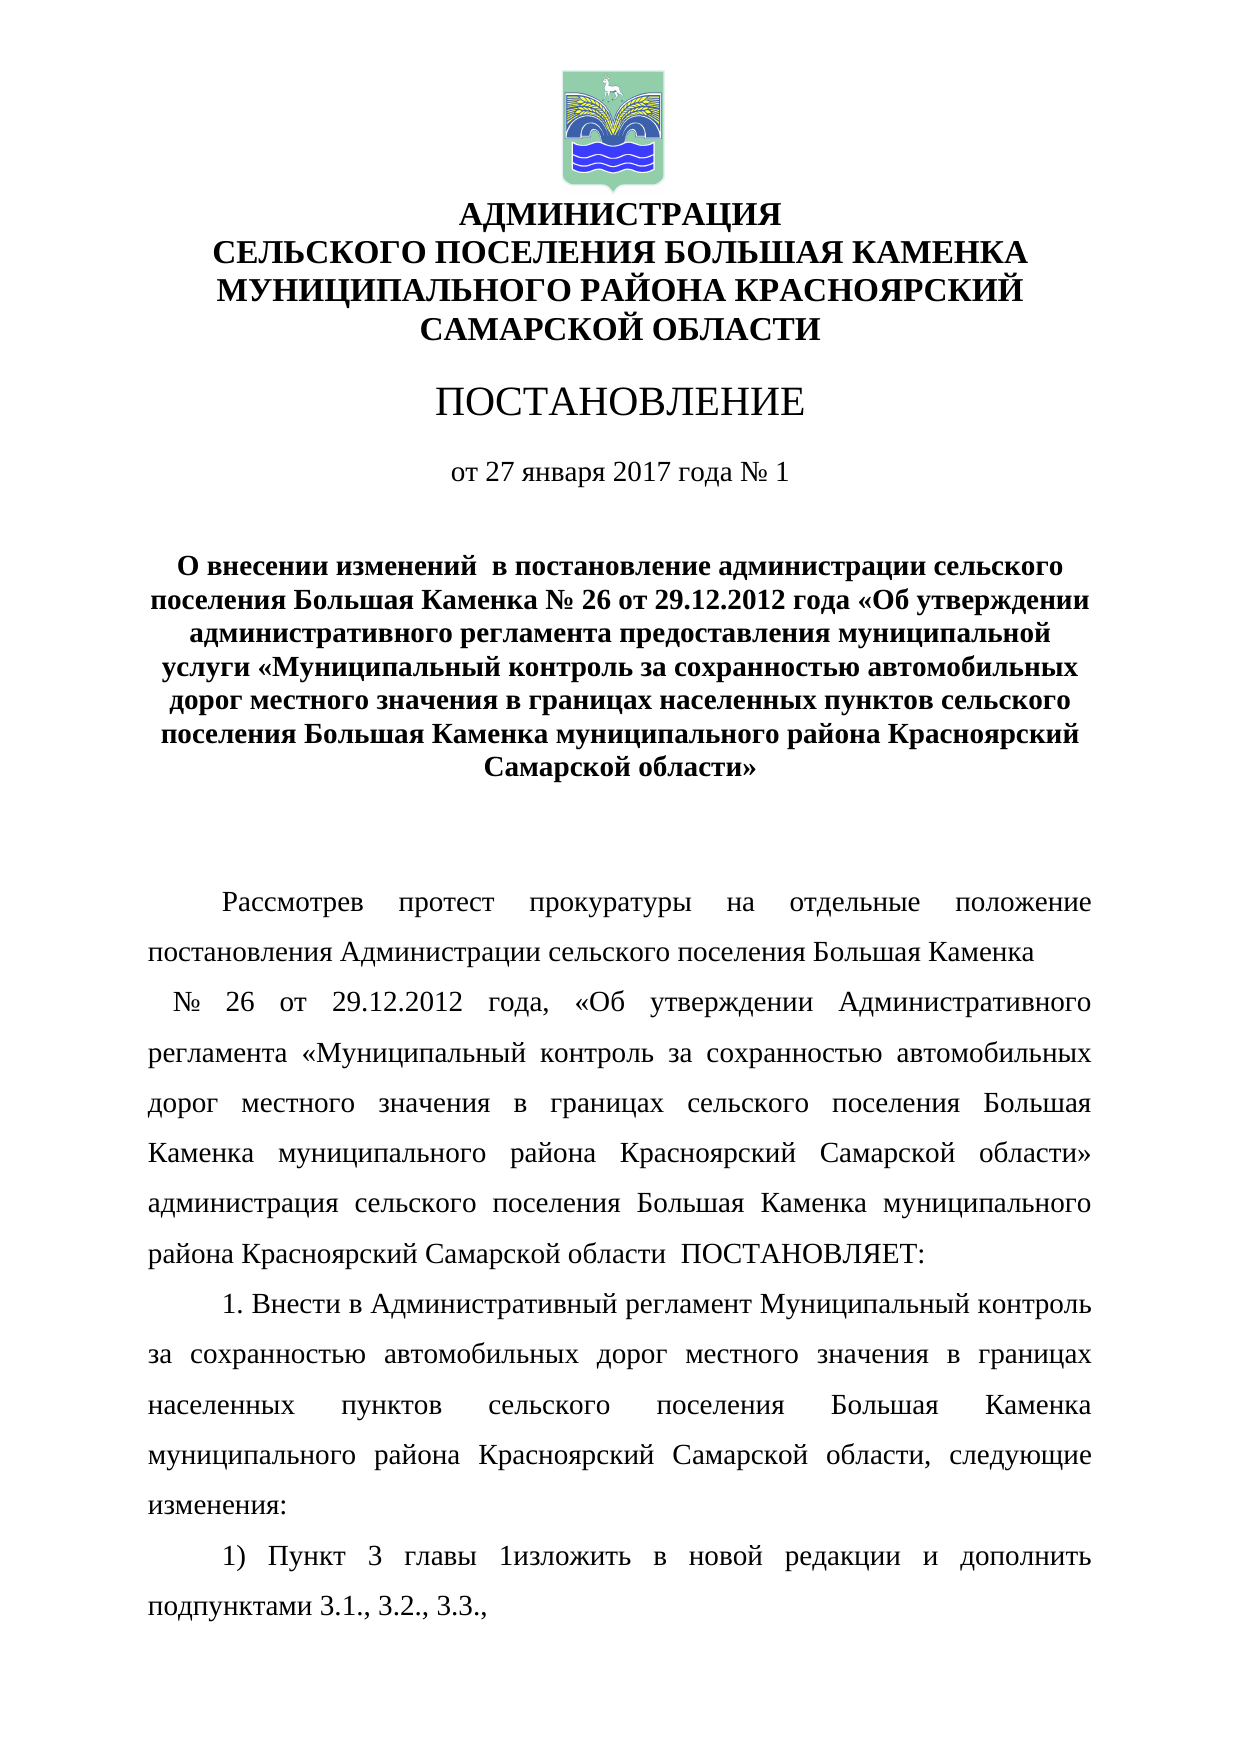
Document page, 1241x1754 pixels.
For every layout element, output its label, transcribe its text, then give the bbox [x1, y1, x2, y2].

subtitle ПОСТАНОВЛЕНИЕ [148, 377, 1092, 424]
text № 26 от 29.12.2012 года, «Об утверждении Административного регламента «Муниципальный контроль за сохранностью автомобильных дорог местного значения в границах сельского поселения Большая Каменка муниципального района Красноярский Самарской области» администрация сельского поселения Большая Каменка муниципального района Красноярский Самарской области ПОСТАНОВЛЯЕТ: [148, 984, 1092, 1269]
title АДМИНИСТРАЦИЯ [148, 118, 1092, 232]
text МУНИЦИПАЛЬНОГО РАЙОНА КРАСНОЯРСКИЙ [148, 271, 1092, 309]
title СЕЛЬСКОГО ПОСЕЛЕНИЯ БОЛЬШАЯ КАМЕНКА [148, 232, 1092, 271]
text Рассмотрев протест прокуратуры на отдельные положение постановления Администрации сельского поселения Большая Каменка [148, 884, 1092, 968]
text САМАРСКОЙ ОБЛАСТИ [148, 309, 1092, 347]
text от 27 января 2017 года № 1 [148, 454, 1092, 487]
text О внесении изменений в постановление администрации сельского поселения Большая Каменка № 26 от 29.12.2012 года «Об утверждении административного регламента предоставления муниципальной услуги «Муниципальный контроль за сохранностью автомобильных дорог местного значения в границах населенных пунктов сельского поселения Большая Каменка муниципального района Красноярский Самарской области» [148, 548, 1092, 783]
text 1) Пункт 3 главы 1изложить в новой редакции и дополнить подпунктами 3.1., 3.2., 3.3., [148, 1538, 1092, 1622]
text 1. Внести в Административный регламент Муниципальный контроль за сохранностью автомобильных дорог местного значения в границах населенных пунктов сельского поселения Большая Каменка муниципального района Красноярский Самарской области, следующие изменения: [148, 1286, 1092, 1521]
